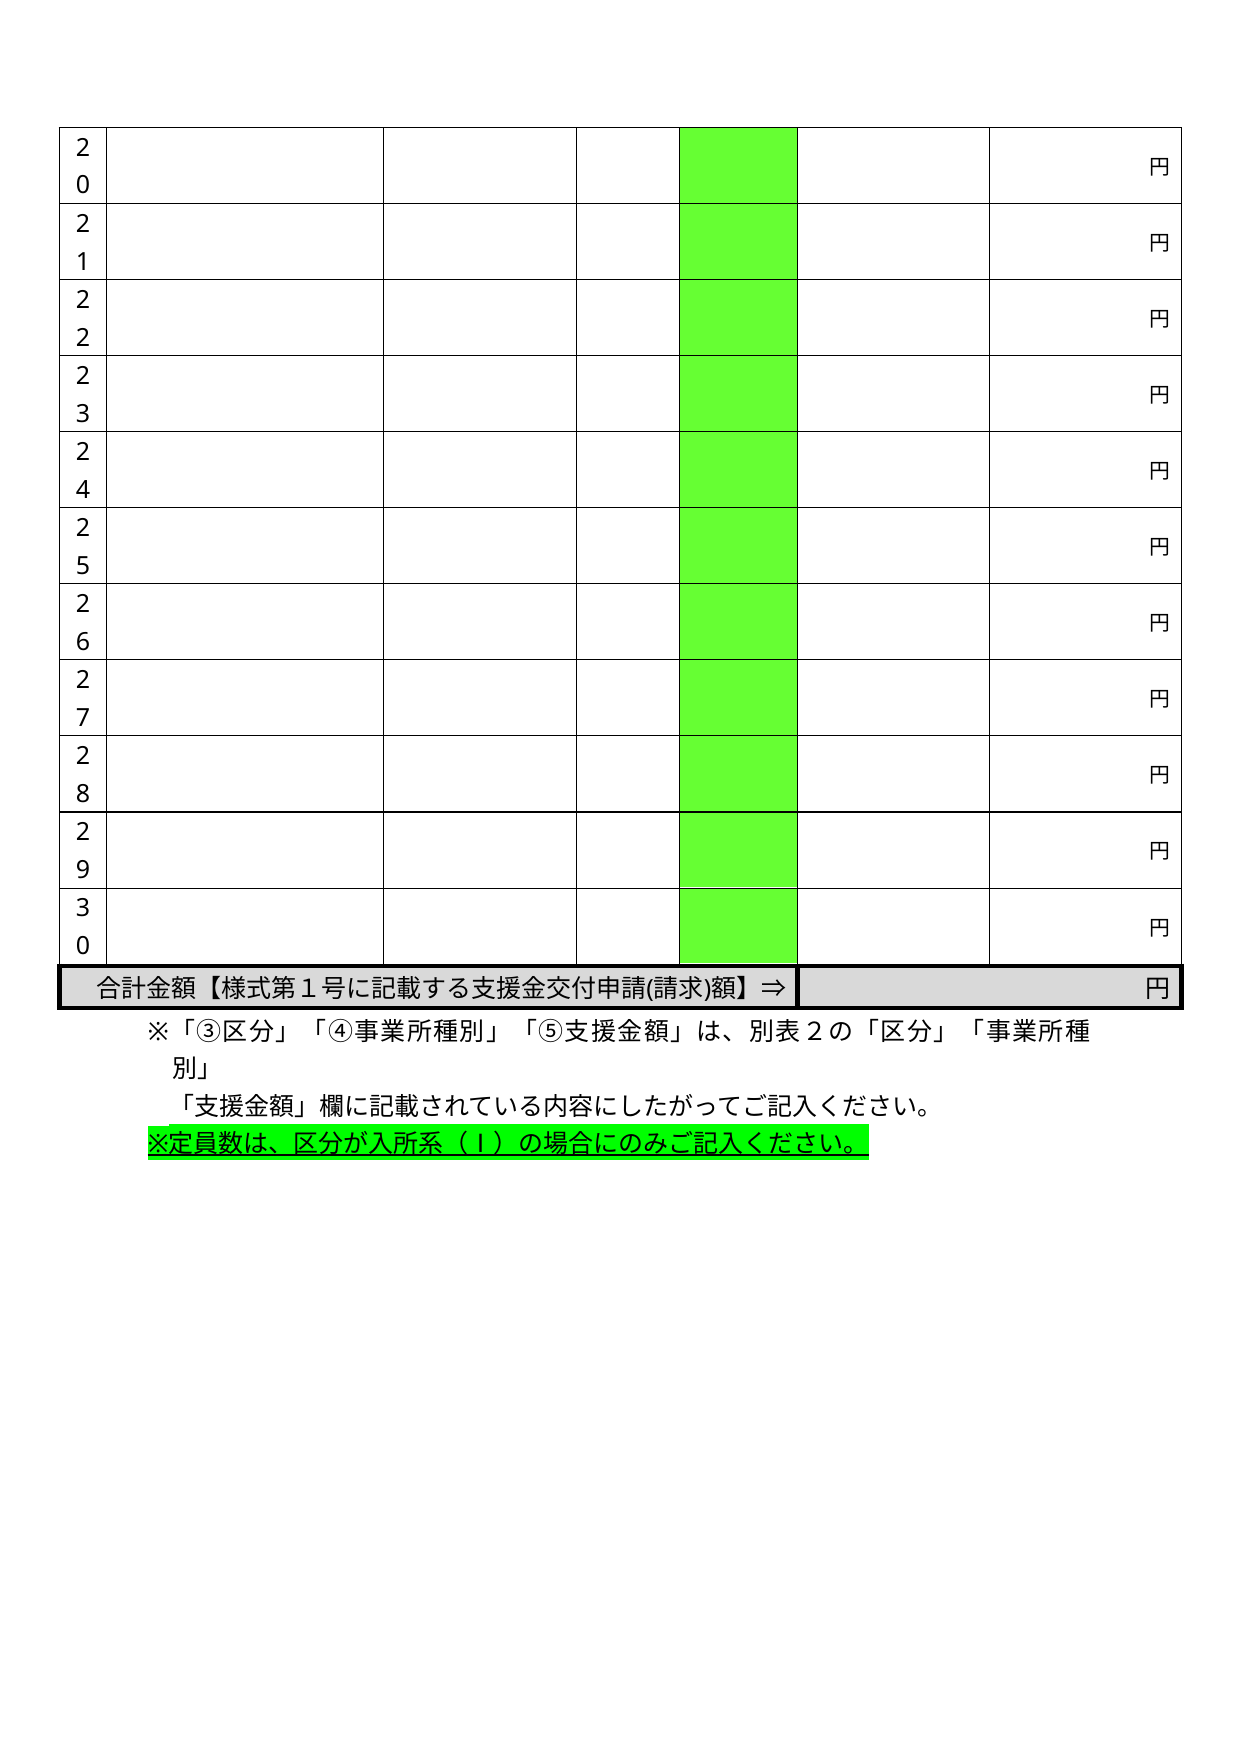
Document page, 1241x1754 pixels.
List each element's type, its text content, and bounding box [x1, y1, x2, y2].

table_cell [680, 128, 797, 203]
table_cell 円 [990, 889, 1181, 963]
table_cell [107, 204, 383, 279]
table_cell 22 [60, 280, 106, 355]
table_cell [798, 128, 989, 203]
table_cell 29 [60, 813, 106, 887]
table_cell 24 [60, 432, 106, 507]
table_cell [680, 432, 797, 507]
table_cell [107, 584, 383, 659]
table_cell [107, 128, 383, 203]
table_cell [384, 280, 576, 355]
table_cell [107, 736, 383, 811]
table_cell [798, 736, 989, 811]
table_cell 30 [60, 889, 106, 963]
table_cell [577, 889, 679, 963]
table_cell [107, 508, 383, 583]
table_cell 27 [60, 660, 106, 735]
table_cell [384, 660, 576, 735]
table_cell 23 [60, 356, 106, 431]
table_cell [680, 584, 797, 659]
table_cell 25 [60, 508, 106, 583]
table_cell [680, 660, 797, 735]
table_cell [798, 432, 989, 507]
table_cell 21 [60, 204, 106, 279]
table_cell [384, 584, 576, 659]
table_cell [107, 813, 383, 887]
table_cell [384, 889, 576, 963]
table_cell [384, 813, 576, 887]
table_cell 円 [800, 968, 1179, 1006]
table_cell [798, 204, 989, 279]
table_cell [384, 204, 576, 279]
table_cell 円 [990, 584, 1181, 659]
table_cell [798, 584, 989, 659]
table_cell [577, 432, 679, 507]
table_cell 円 [990, 736, 1181, 811]
table_cell [577, 280, 679, 355]
table_cell [798, 660, 989, 735]
table_cell 円 [990, 508, 1181, 583]
table_cell 円 [990, 660, 1181, 735]
text ※「③区分」「④事業所種別」「⑤支援金額」は、別表２の「区分」「事業所種別」 [148, 1010, 1092, 1085]
table_cell [107, 280, 383, 355]
table_cell [577, 356, 679, 431]
table_cell [680, 813, 797, 887]
text ※定員数は、区分が入所系（Ⅰ）の場合にのみご記入ください。 [148, 1123, 1092, 1160]
table_cell [107, 432, 383, 507]
table_cell [680, 508, 797, 583]
table_cell 円 [990, 356, 1181, 431]
table_cell 28 [60, 736, 106, 811]
table_cell [577, 508, 679, 583]
table_cell [577, 660, 679, 735]
text 「支援金額」欄に記載されている内容にしたがってご記入ください。 [169, 1085, 1092, 1123]
table_cell [798, 356, 989, 431]
table_cell [384, 432, 576, 507]
table_cell [107, 356, 383, 431]
table_cell [384, 508, 576, 583]
table_cell [680, 204, 797, 279]
table_cell [577, 813, 679, 887]
table_cell 円 [990, 204, 1181, 279]
table_cell [384, 356, 576, 431]
table_cell 円 [990, 280, 1181, 355]
table_cell [680, 356, 797, 431]
table_cell [577, 584, 679, 659]
table_cell [577, 204, 679, 279]
table_cell [798, 280, 989, 355]
table_cell 円 [990, 432, 1181, 507]
table_cell [107, 660, 383, 735]
table_cell [680, 889, 797, 963]
table_cell [798, 889, 989, 963]
table_cell [798, 813, 989, 887]
table_cell 20 [60, 128, 106, 203]
table_cell 26 [60, 584, 106, 659]
table_cell [577, 736, 679, 811]
table_cell [680, 736, 797, 811]
table_cell 円 [990, 813, 1181, 887]
table_cell [384, 736, 576, 811]
table_cell [577, 128, 679, 203]
table_cell [107, 889, 383, 963]
table_cell [798, 508, 989, 583]
table_cell 円 [990, 128, 1181, 203]
table_cell 合計金額【様式第１号に記載する支援金交付申請(請求)額】⇒ [62, 968, 795, 1006]
table_cell [680, 280, 797, 355]
table_cell [384, 128, 576, 203]
